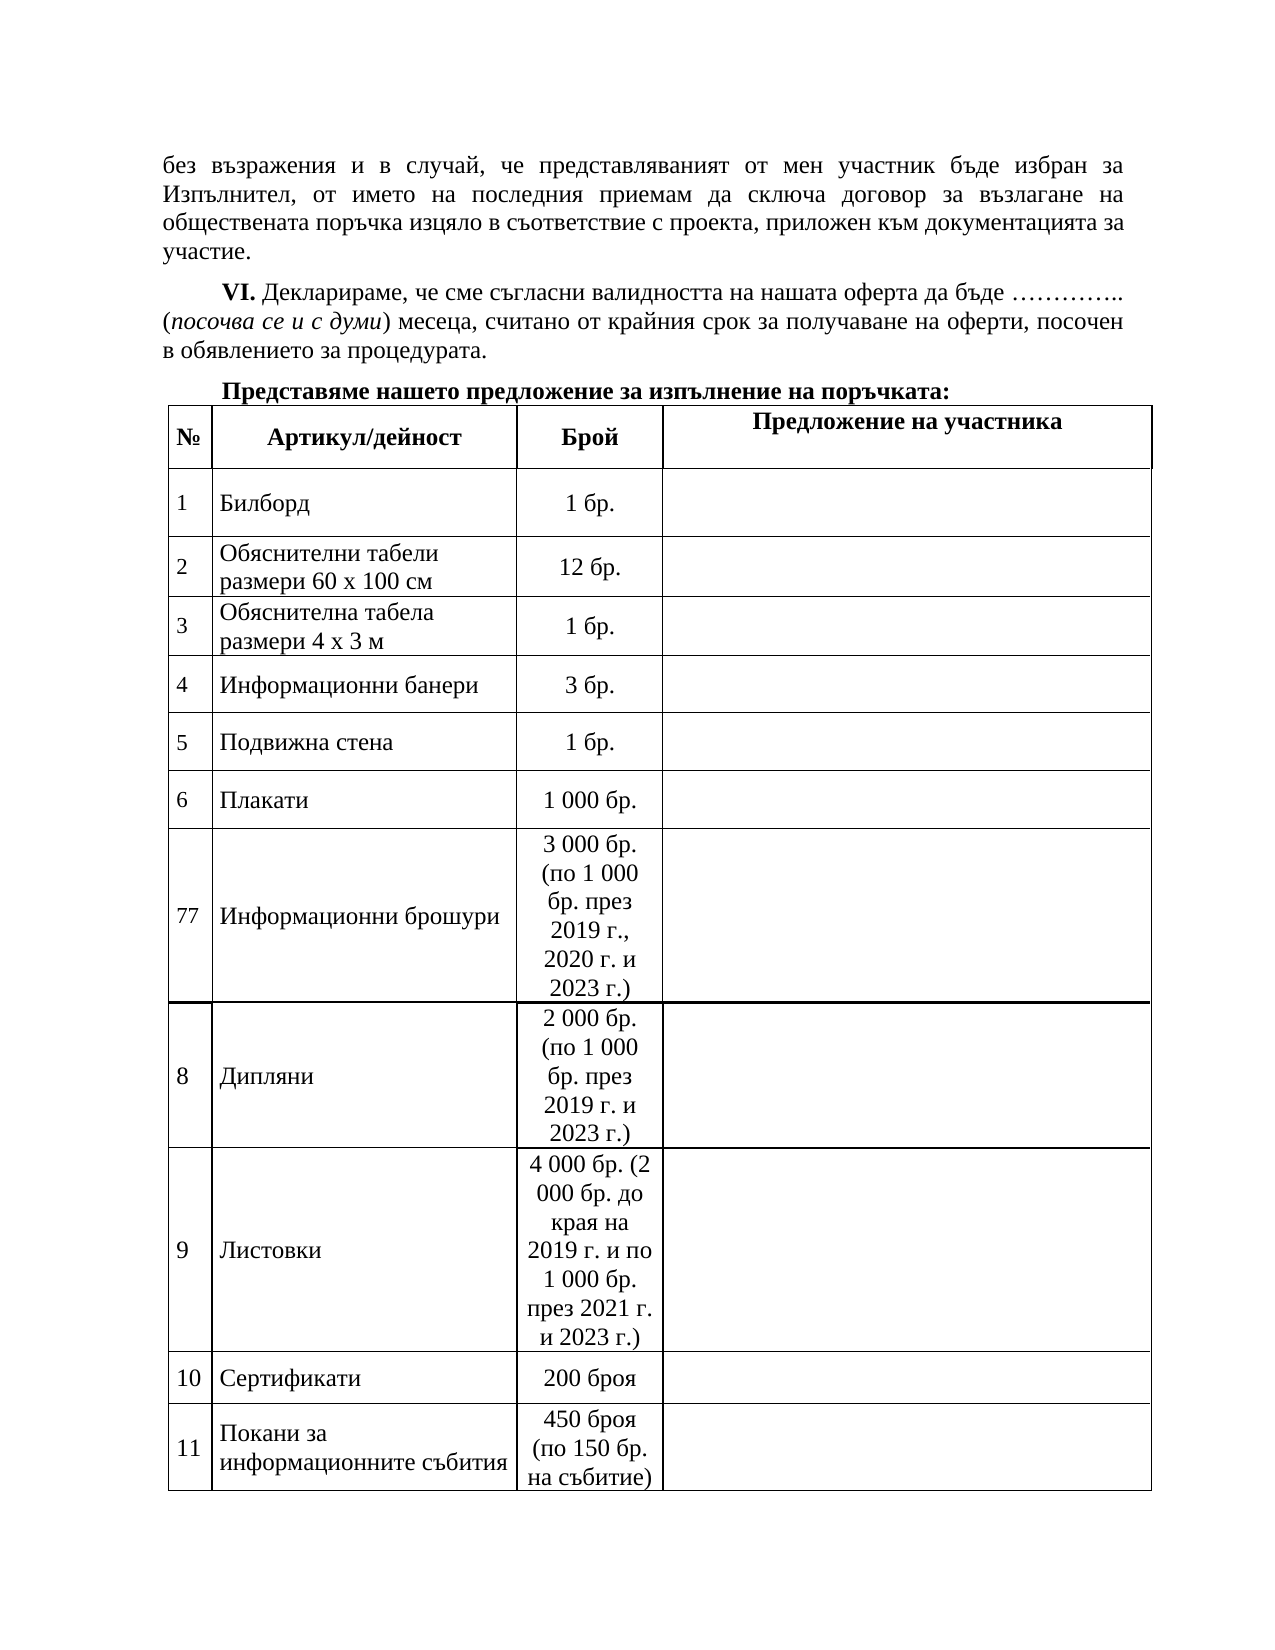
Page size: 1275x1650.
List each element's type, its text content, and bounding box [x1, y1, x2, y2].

table_header № [169, 406, 211, 467]
table_cell Дипляни [213, 1003, 516, 1147]
table_cell Подвижна стена [213, 713, 516, 770]
table_cell 200 броя [518, 1352, 662, 1403]
table_cell 10 [169, 1352, 211, 1403]
table_cell Обяснителна табела размери 4 х 3 м [213, 597, 516, 655]
table_cell 1 бр. [517, 713, 662, 770]
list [162, 150, 1125, 265]
table_cell 450 броя (по 150 бр. на събитие) [518, 1404, 662, 1490]
table_cell 3 бр. [517, 656, 662, 712]
table_cell [663, 596, 1151, 655]
table_cell 4 000 бр. (2 000 бр. до края на 2019 г. и по 1 000 бр. през 2021 г. и 2023 г.) [518, 1149, 662, 1351]
table_cell Информационни брошури [213, 829, 516, 1001]
table_cell 77 [169, 829, 212, 1001]
table_cell 8 [169, 1004, 211, 1147]
text Представяме нашето предложение за изпълнение на поръчката: [162, 376, 1125, 405]
table_header Брой [518, 406, 662, 467]
table_cell 6 [169, 771, 212, 828]
table_cell Плакати [213, 771, 516, 828]
table_header Предложение на участника [664, 406, 1151, 467]
list Декларираме, че сме съгласни валидността на нашата оферта да бъде ………….. (посочва се и с думи) месеца, считано от крайния срок за получаване на оферти, посочен в обявлението за процедурата. [162, 277, 1125, 364]
table_cell Информационни банери [213, 656, 516, 712]
table_cell Сертификати [213, 1352, 516, 1403]
table_cell 4 [169, 656, 212, 712]
table_cell 1 000 бр. [517, 771, 662, 828]
table_cell [664, 1403, 1151, 1490]
table_cell Листовки [213, 1148, 516, 1351]
table_cell [663, 536, 1151, 596]
table_cell Билборд [213, 469, 516, 536]
table_cell [664, 1001, 1151, 1147]
table_cell 1 бр. [517, 469, 662, 536]
table_cell Покани за информационните събития [213, 1404, 516, 1490]
table_cell [664, 1147, 1151, 1351]
table_cell 2 [169, 537, 212, 596]
table_cell 11 [169, 1404, 211, 1490]
table_cell 5 [169, 713, 212, 770]
table_cell Обяснителни табели размери 60 х 100 см [213, 537, 516, 596]
table_cell 2 000 бр. (по 1 000 бр. през 2019 г. и 2023 г.) [518, 1004, 662, 1147]
table_cell 12 бр. [517, 537, 662, 596]
table_header Артикул/дейност [213, 406, 516, 467]
table_cell 1 бр. [517, 597, 662, 655]
table_cell 3 [169, 597, 212, 655]
table_cell [663, 468, 1151, 536]
table_cell [663, 712, 1151, 770]
table_cell [663, 655, 1151, 712]
table_cell [663, 770, 1151, 828]
table_cell [663, 828, 1151, 1001]
table_cell 9 [169, 1148, 211, 1351]
table_cell 3 000 бр. (по 1 000 бр. през 2019 г., 2020 г. и 2023 г.) [517, 829, 662, 1001]
table_cell 1 [169, 469, 212, 536]
table_cell [664, 1351, 1151, 1403]
